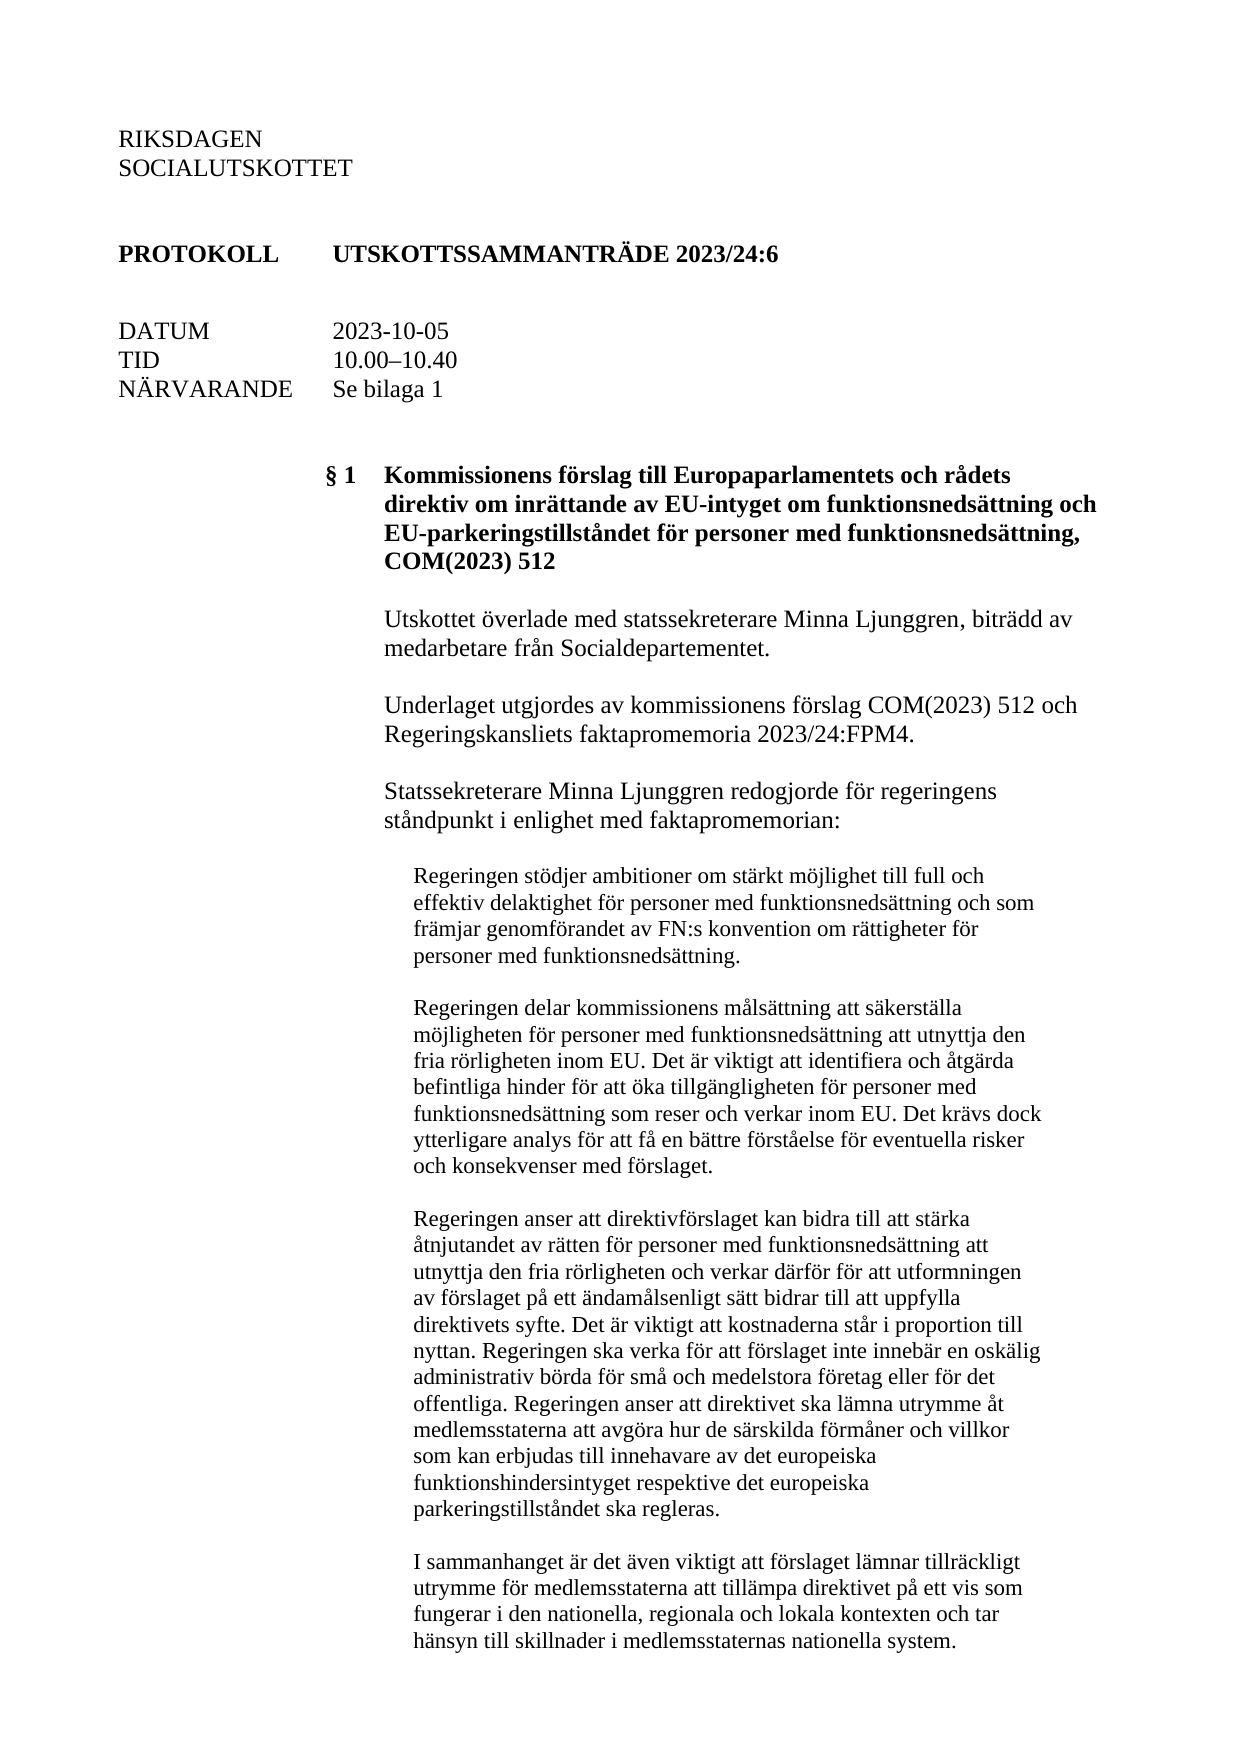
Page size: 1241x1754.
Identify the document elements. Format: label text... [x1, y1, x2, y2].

table_cell TID [111, 345, 325, 374]
table_cell 2023-10-05 [325, 316, 991, 345]
table_header PROTOKOLL [111, 239, 325, 316]
table_cell Se bilaga 1 [325, 374, 991, 403]
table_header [377, 460, 1107, 1653]
table_header § 1 [318, 460, 377, 1653]
table_header RIKSDAGEN SOCIALUTSKOTTET [111, 124, 1063, 182]
table_header UTSKOTTSSAMMANTRÄDE 2023/24:6 [325, 239, 991, 316]
table_cell NÄRVARANDE [111, 374, 325, 403]
table_cell 10.00–10.40 [325, 345, 991, 374]
table_cell DATUM [111, 316, 325, 345]
